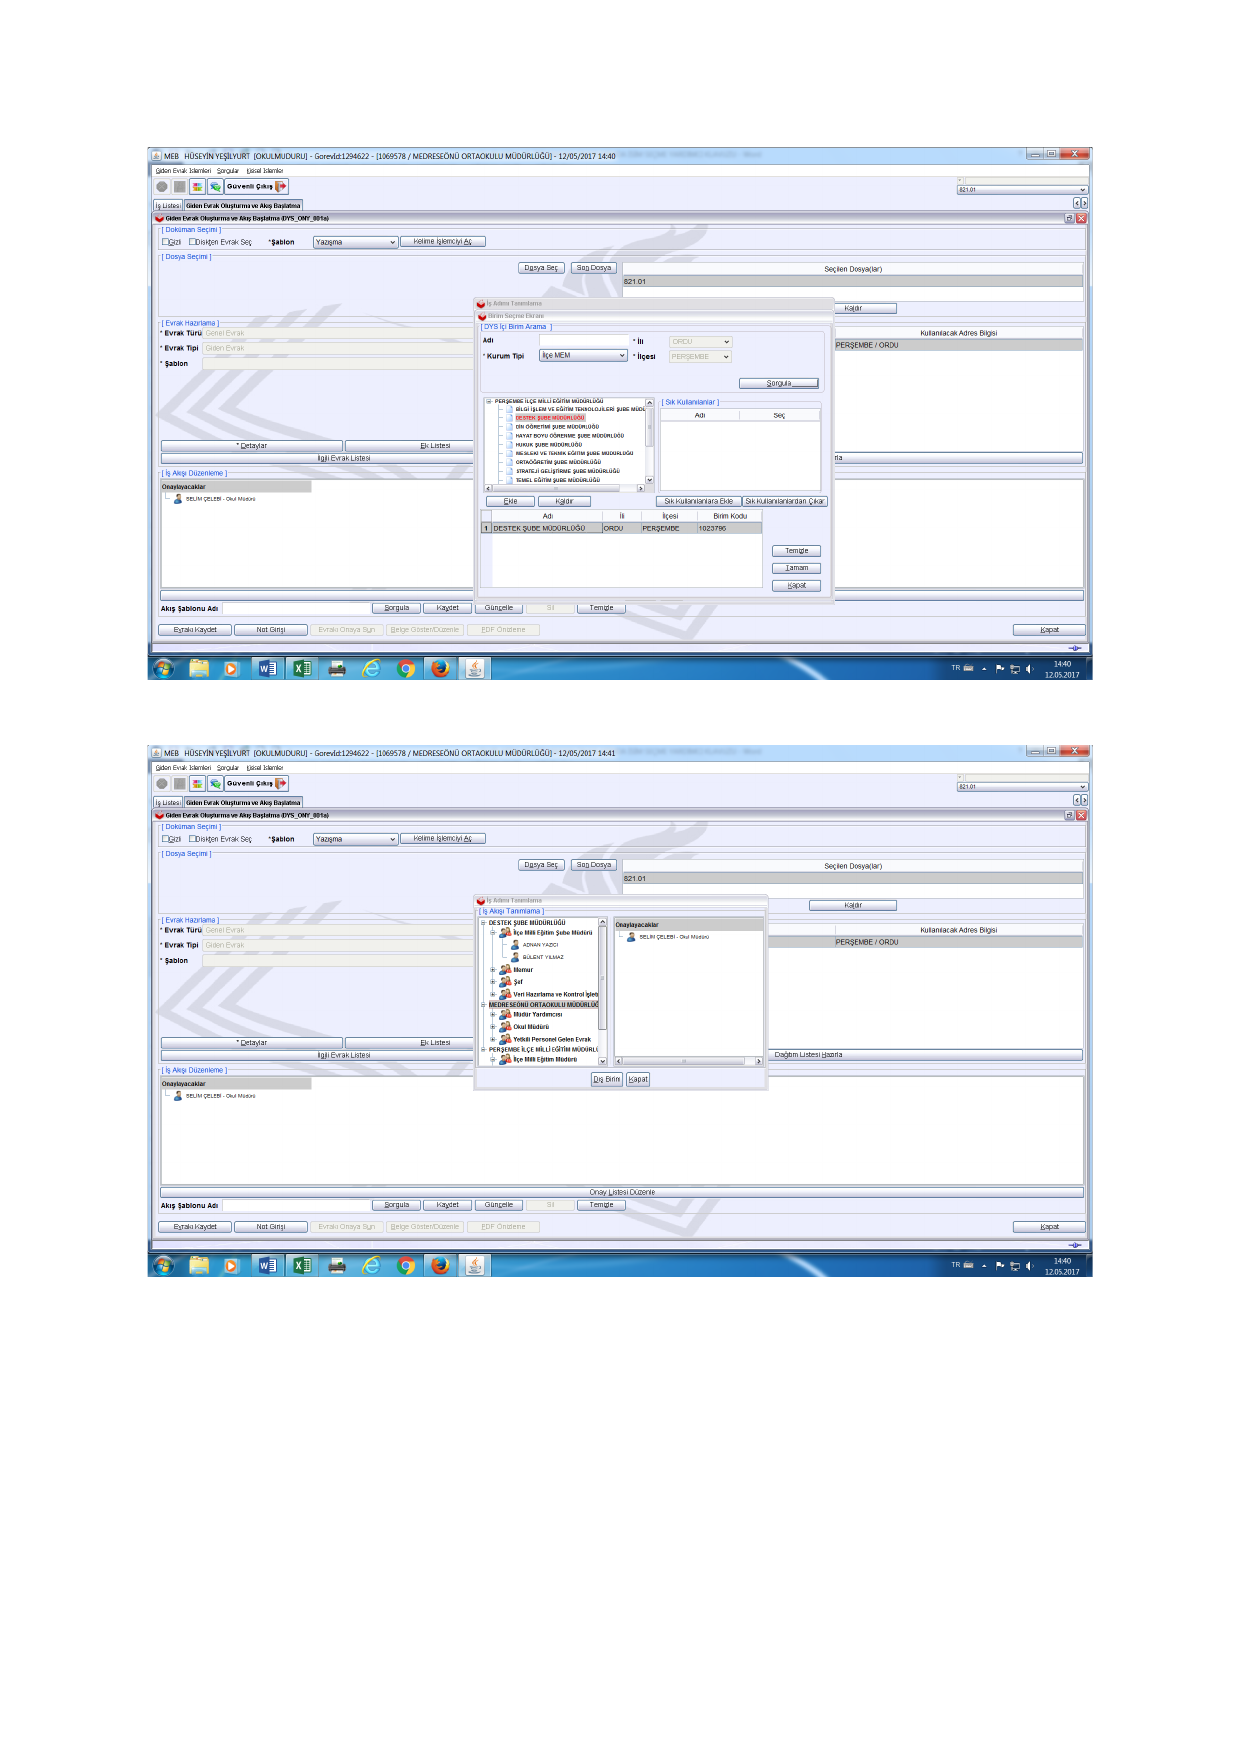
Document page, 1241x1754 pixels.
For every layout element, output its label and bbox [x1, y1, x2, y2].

picture [147, 147, 1093, 680]
picture [147, 745, 1093, 1277]
